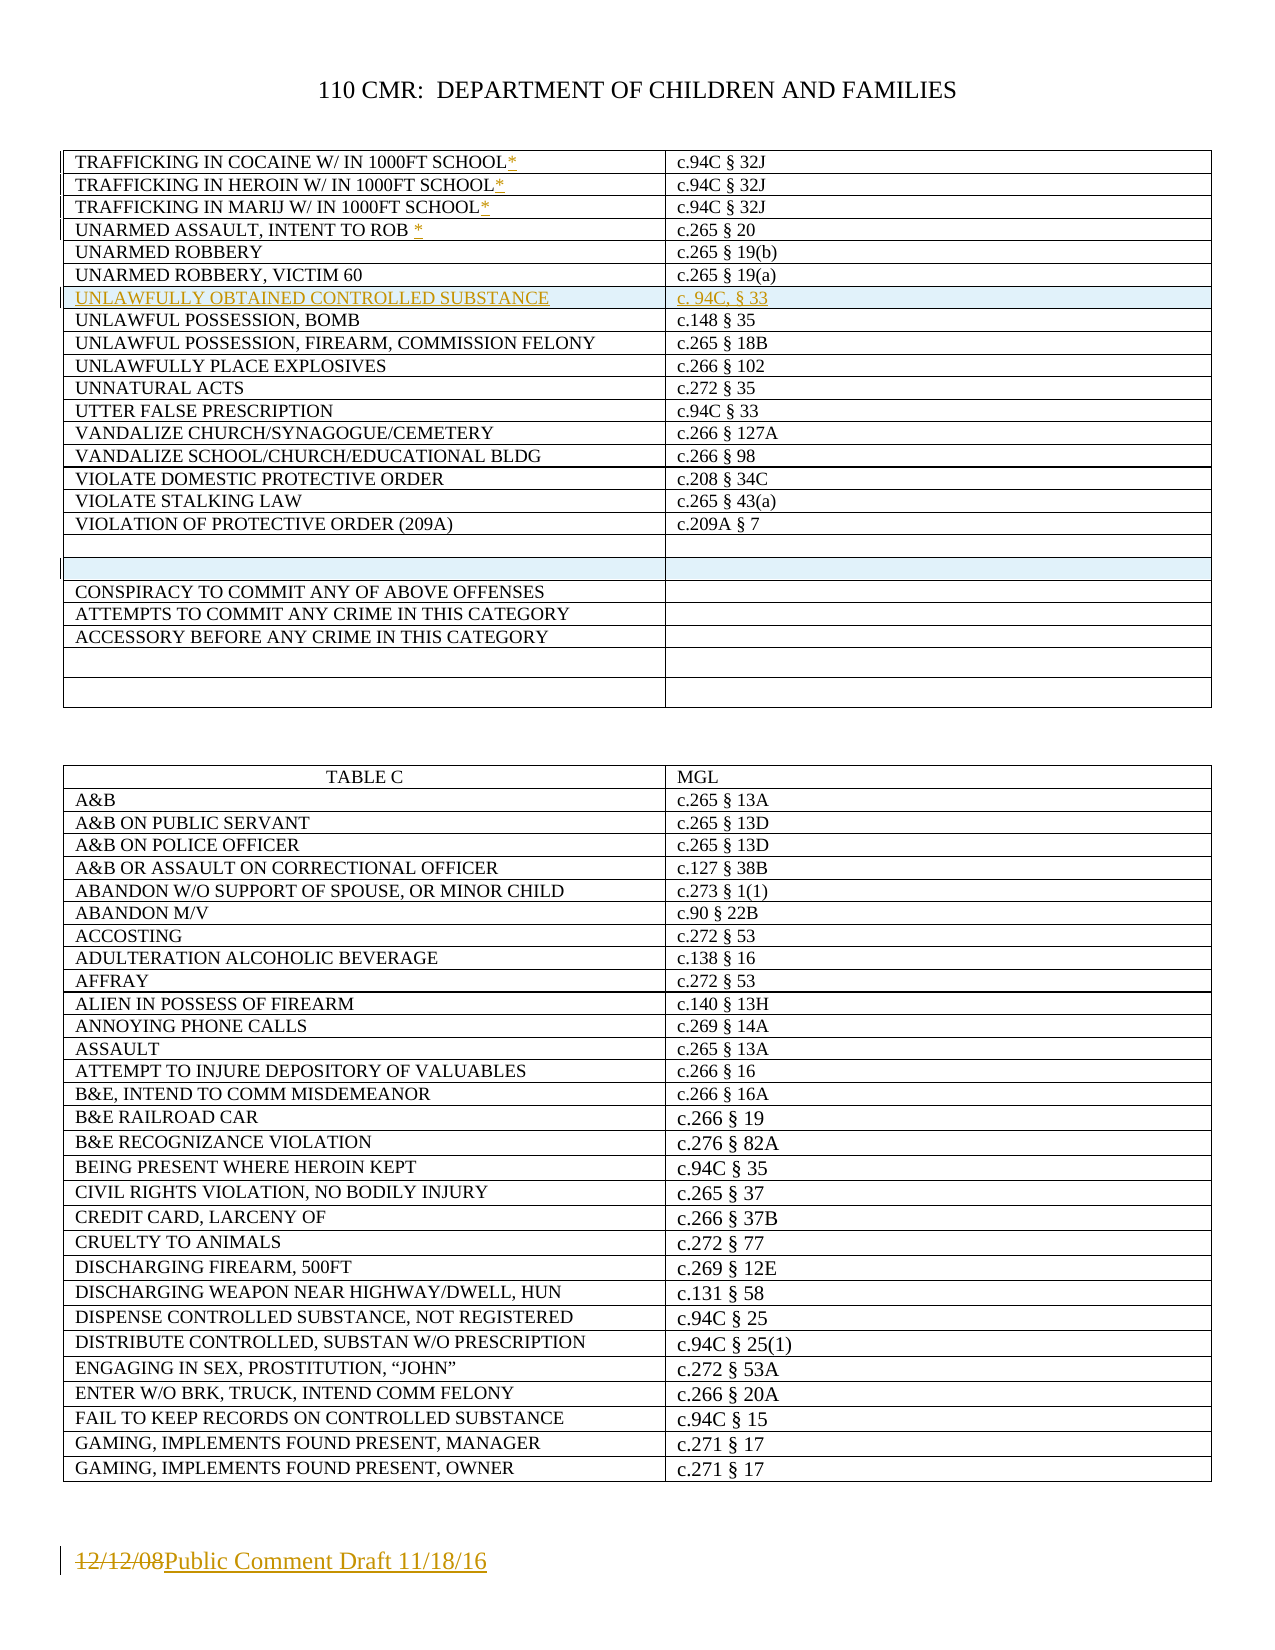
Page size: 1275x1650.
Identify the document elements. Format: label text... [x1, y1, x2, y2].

table_cell ALIEN IN POSSESS OF FIREARM [64, 993, 665, 1014]
table_cell FAIL TO KEEP RECORDS ON CONTROLLED SUBSTANCE [64, 1407, 665, 1431]
table_cell DISPENSE CONTROLLED SUBSTANCE, NOT REGISTERED [64, 1306, 665, 1330]
table_cell ATTEMPTS TO COMMIT ANY CRIME IN THIS CATEGORY [64, 603, 665, 625]
table_cell BEING PRESENT WHERE HEROIN KEPT [64, 1156, 665, 1180]
table_cell CREDIT CARD, LARCENY OF [64, 1206, 665, 1230]
table_cell VANDALIZE SCHOOL/CHURCH/EDUCATIONAL BLDG [64, 445, 665, 466]
table_cell A&B ON PUBLIC SERVANT [64, 812, 665, 833]
table_cell c.265 § 19(a) [666, 264, 1211, 286]
table_cell c.269 § 12E [666, 1256, 1211, 1280]
table_cell ENTER W/O BRK, TRUCK, INTEND COMM FELONY [64, 1382, 665, 1406]
table_cell UNLAWFUL POSSESSION, BOMB [64, 309, 665, 331]
table_cell [64, 535, 665, 557]
table_cell c.94C § 25(1) [666, 1331, 1211, 1356]
table_cell ENGAGING IN SEX, PROSTITUTION, “JOHN” [64, 1357, 665, 1381]
table_cell c.131 § 58 [666, 1281, 1211, 1305]
table_cell ANNOYING PHONE CALLS [64, 1015, 665, 1037]
table_cell TRAFFICKING IN COCAINE W/ IN 1000FT SCHOOL [64, 151, 665, 173]
table_cell c.94C § 32J [666, 151, 1211, 173]
table_cell c.273 § 1(1) [666, 880, 1211, 901]
table_cell GAMING, IMPLEMENTS FOUND PRESENT, OWNER [64, 1457, 665, 1481]
table_cell c.266 § 16 [666, 1060, 1211, 1082]
table_cell c.269 § 14A [666, 1015, 1211, 1037]
table_cell c.265 § 13A [666, 789, 1211, 811]
table_cell c.265 § 13A [666, 1038, 1211, 1059]
table_cell ABANDON W/O SUPPORT OF SPOUSE, OR MINOR CHILD [64, 880, 665, 901]
table_cell DISTRIBUTE CONTROLLED, SUBSTAN W/O PRESCRIPTION [64, 1331, 665, 1356]
table_cell [666, 535, 1211, 557]
table_cell c.266 § 16A [666, 1083, 1211, 1104]
table_cell B&E RECOGNIZANCE VIOLATION [64, 1131, 665, 1155]
table_cell [666, 626, 1211, 647]
table_cell c.272 § 77 [666, 1231, 1211, 1255]
table_cell ADULTERATION ALCOHOLIC BEVERAGE [64, 947, 665, 969]
table_cell c.148 § 35 [666, 309, 1211, 331]
table_cell TRAFFICKING IN MARIJ W/ IN 1000FT SCHOOL [64, 196, 665, 218]
table_header MGL [666, 766, 1211, 788]
table_cell VIOLATE DOMESTIC PROTECTIVE ORDER [64, 468, 665, 489]
table_cell c.266 § 102 [666, 355, 1211, 376]
table_cell c.272 § 53 [666, 925, 1211, 946]
table_cell [64, 648, 665, 677]
table_cell c.265 § 37 [666, 1181, 1211, 1205]
table_cell c.265 § 43(a) [666, 490, 1211, 512]
table_cell VIOLATION OF PROTECTIVE ORDER (209A) [64, 513, 665, 534]
table_cell B&E RAILROAD CAR [64, 1106, 665, 1129]
table_cell c.209A § 7 [666, 513, 1211, 534]
table_cell GAMING, IMPLEMENTS FOUND PRESENT, MANAGER [64, 1432, 665, 1456]
table_cell c.266 § 20A [666, 1382, 1211, 1406]
table_header TABLE C [64, 766, 665, 788]
table_cell UNARMED ROBBERY [64, 241, 665, 263]
table_cell CONSPIRACY TO COMMIT ANY OF ABOVE OFFENSES [64, 581, 665, 602]
table_cell c.266 § 98 [666, 445, 1211, 466]
table_cell c.208 § 34C [666, 468, 1211, 489]
table_cell c.265 § 20 [666, 219, 1211, 240]
table_cell [64, 678, 665, 707]
table_cell c.265 § 19(b) [666, 241, 1211, 263]
table_cell c.90 § 22B [666, 902, 1211, 924]
table_cell c.94C § 25 [666, 1306, 1211, 1330]
table_cell c.138 § 16 [666, 947, 1211, 969]
table_cell c.266 § 37B [666, 1206, 1211, 1230]
table_cell CRUELTY TO ANIMALS [64, 1231, 665, 1255]
table_cell A&B [64, 789, 665, 811]
table_cell DISCHARGING FIREARM, 500FT [64, 1256, 665, 1280]
table_cell c.271 § 17 [666, 1432, 1211, 1456]
table_cell c.272 § 53A [666, 1357, 1211, 1381]
table_cell UNARMED ASSAULT, INTENT TO ROB [64, 219, 665, 240]
table_cell ACCOSTING [64, 925, 665, 946]
table_cell c.94C § 33 [666, 400, 1211, 421]
table_cell VANDALIZE [64, 422, 665, 444]
table_cell CIVIL RIGHTS VIOLATION, NO BODILY INJURY [64, 1181, 665, 1205]
table_cell TRAFFICKING IN HEROIN W/ IN 1000FT SCHOOL [64, 174, 665, 195]
table_cell DISCHARGING WEAPON NEAR HIGHWAY/DWELL, HUN [64, 1281, 665, 1305]
table_cell c.140 § 13H [666, 993, 1211, 1014]
table_cell UNARMED ROBBERY, VICTIM 60 [64, 264, 665, 286]
table_cell ASSAULT [64, 1038, 665, 1059]
table_cell c.272 § 53 [666, 970, 1211, 991]
table_cell c.271 § 17 [666, 1457, 1211, 1481]
table_cell c.94C § 15 [666, 1407, 1211, 1431]
table_cell c.276 § 82A [666, 1131, 1211, 1155]
table_cell c.94C § 35 [666, 1156, 1211, 1180]
table_cell c.265 § 18B [666, 332, 1211, 353]
table_cell ACCESSORY BEFORE ANY CRIME IN THIS CATEGORY [64, 626, 665, 647]
table_cell UNLAWFUL POSSESSION, FIREARM, COMMISSION FELONY [64, 332, 665, 353]
table_cell B&E, INTEND TO COMM MISDEMEANOR [64, 1083, 665, 1104]
table_cell UNLAWFULLY PLACE EXPLOSIVES [64, 355, 665, 376]
table_cell UTTER FALSE PRESCRIPTION [64, 400, 665, 421]
table_cell c.266 § 19 [666, 1106, 1211, 1129]
table_cell UNNATURAL ACTS [64, 377, 665, 399]
table_cell VIOLATE STALKING LAW [64, 490, 665, 512]
table_cell ATTEMPT TO INJURE DEPOSITORY OF VALUABLES [64, 1060, 665, 1082]
table_cell c.265 § 13D [666, 834, 1211, 856]
table_cell ABANDON M/V [64, 902, 665, 924]
table_cell [666, 581, 1211, 602]
table_cell c.265 § 13D [666, 812, 1211, 833]
table_cell [666, 603, 1211, 625]
table_cell c.266 § 127A [666, 422, 1211, 444]
table_cell [666, 678, 1211, 707]
table_cell c.127 § 38B [666, 857, 1211, 878]
table_cell c.94C § 32J [666, 196, 1211, 218]
table_cell A&B OR ASSAULT ON CORRECTIONAL OFFICER [64, 857, 665, 878]
table_cell [666, 648, 1211, 677]
table_cell c.94C § 32J [666, 174, 1211, 195]
table_cell c.272 § 35 [666, 377, 1211, 399]
table_cell A&B ON POLICE OFFICER [64, 834, 665, 856]
table_cell AFFRAY [64, 970, 665, 991]
